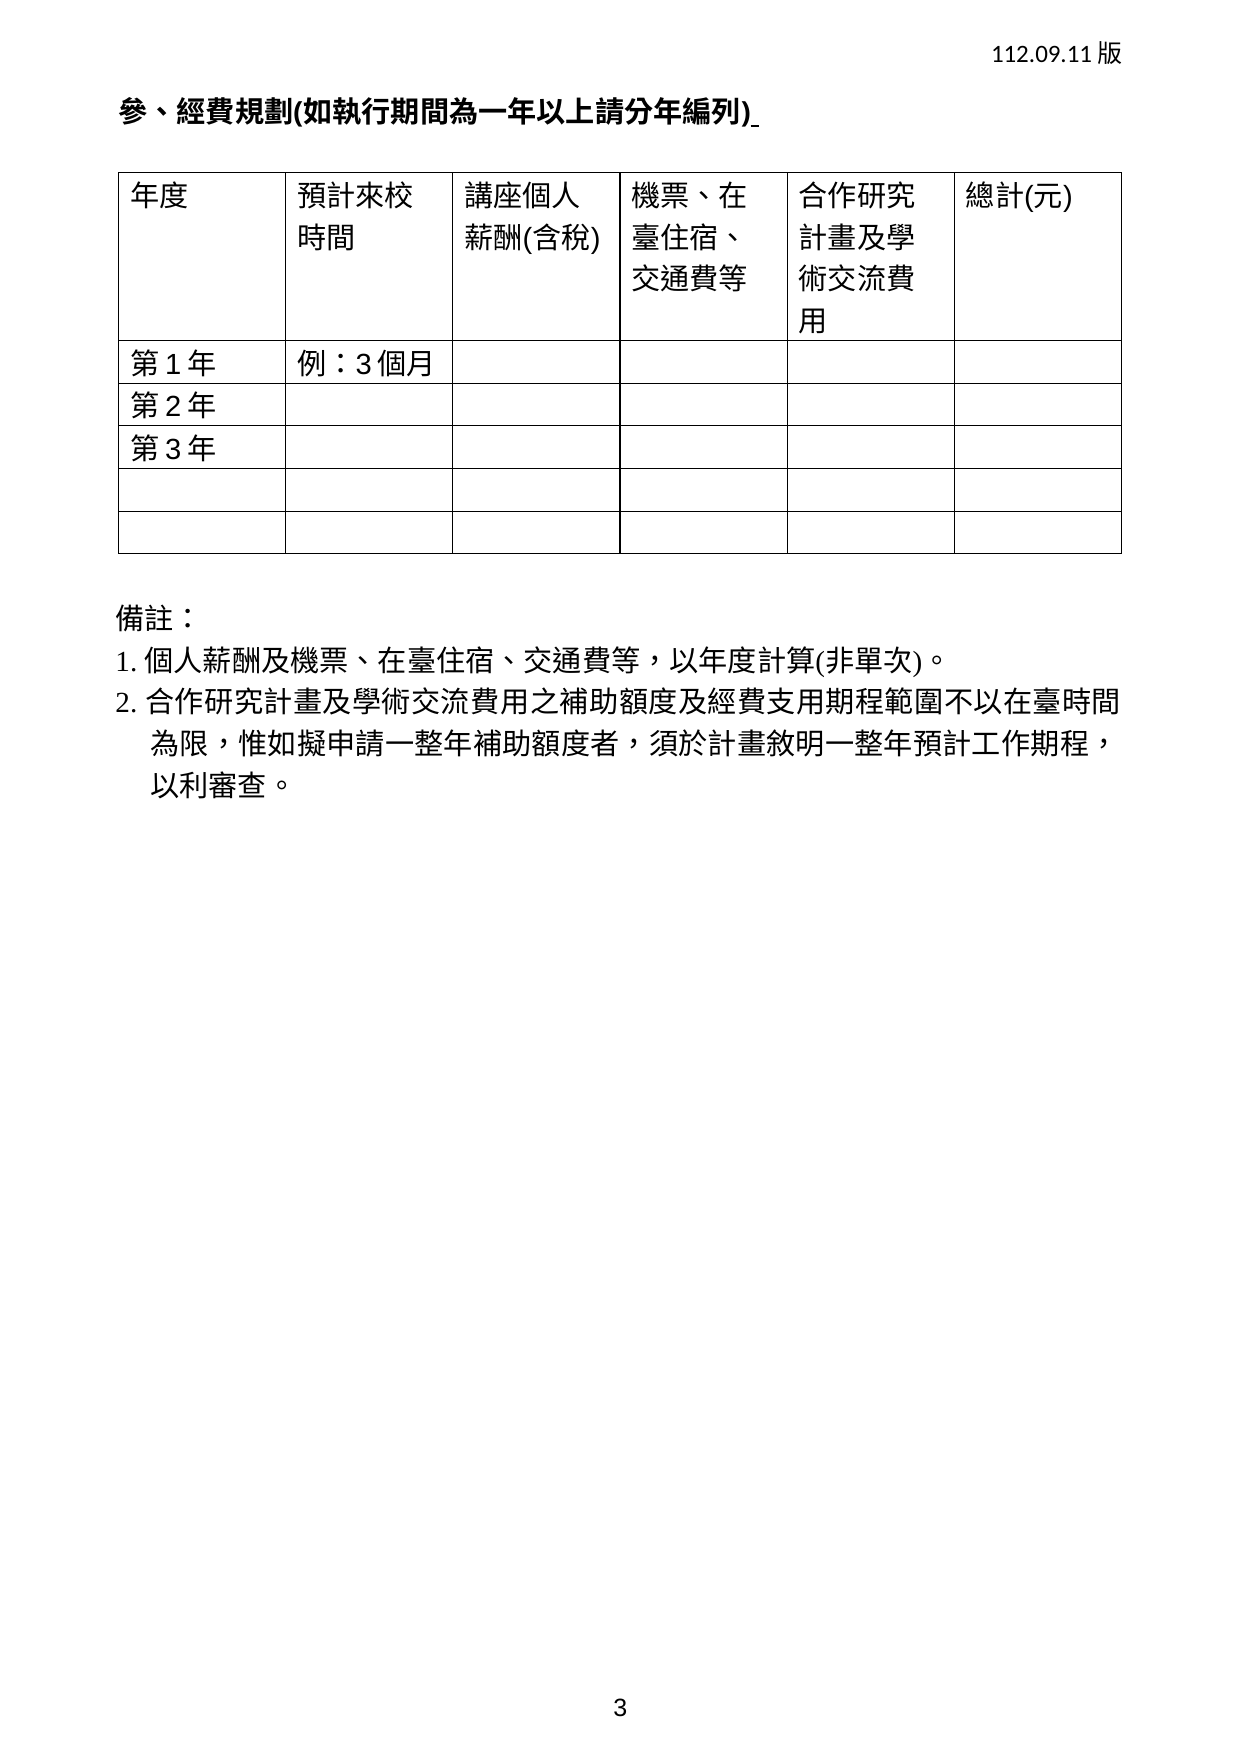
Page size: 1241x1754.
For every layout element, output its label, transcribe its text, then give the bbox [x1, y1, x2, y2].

table_cell [286, 512, 452, 553]
table_header 年度 [119, 173, 285, 340]
table_header 總計(元) [955, 173, 1121, 340]
table_cell [621, 426, 787, 468]
table_cell [119, 469, 285, 511]
table_cell [955, 469, 1121, 511]
table_cell [621, 341, 787, 382]
table_cell [453, 384, 619, 425]
table_cell [955, 384, 1121, 425]
table_cell [286, 384, 452, 425]
table_cell [621, 469, 787, 511]
table_cell 第2年 [119, 384, 285, 425]
table_cell [955, 426, 1121, 468]
table_header 合作研究計畫及學術交流費用 [788, 173, 954, 340]
list 備註： [115, 596, 1122, 638]
table_cell [788, 384, 954, 425]
table_cell [453, 512, 619, 553]
table_cell [788, 426, 954, 468]
table_cell [286, 469, 452, 511]
list 1. 個人薪酬及機票、在臺住宿、交通費等，以年度計算(非單次)。 [115, 638, 1122, 679]
table_cell [955, 341, 1121, 382]
table_cell [453, 341, 619, 382]
table_cell [955, 512, 1121, 553]
table_cell 第3年 [119, 426, 285, 468]
table_cell [788, 341, 954, 382]
table_header 講座個人薪酬(含稅) [453, 173, 619, 340]
table_cell [788, 512, 954, 553]
table_cell [286, 426, 452, 468]
table_header 預計來校時間 [286, 173, 452, 340]
table_cell [788, 469, 954, 511]
table_cell [119, 512, 285, 553]
table_cell [453, 426, 619, 468]
table_cell [621, 384, 787, 425]
table_cell [621, 512, 787, 553]
list 2. 合作研究計畫及學術交流費用之補助額度及經費支用期程範圍不以在臺時間為限，惟如擬申請一整年補助額度者，須於計畫敘明一整年預計工作期程，以利審查。 [115, 679, 1122, 804]
table_cell 第1年 [119, 341, 285, 382]
table_header 機票、在臺住宿、交通費等 [621, 173, 787, 340]
table_cell 例：3個月 [286, 341, 452, 382]
table_cell [453, 469, 619, 511]
text 參、經費規劃(如執行期間為一年以上請分年編列) [118, 89, 1122, 130]
